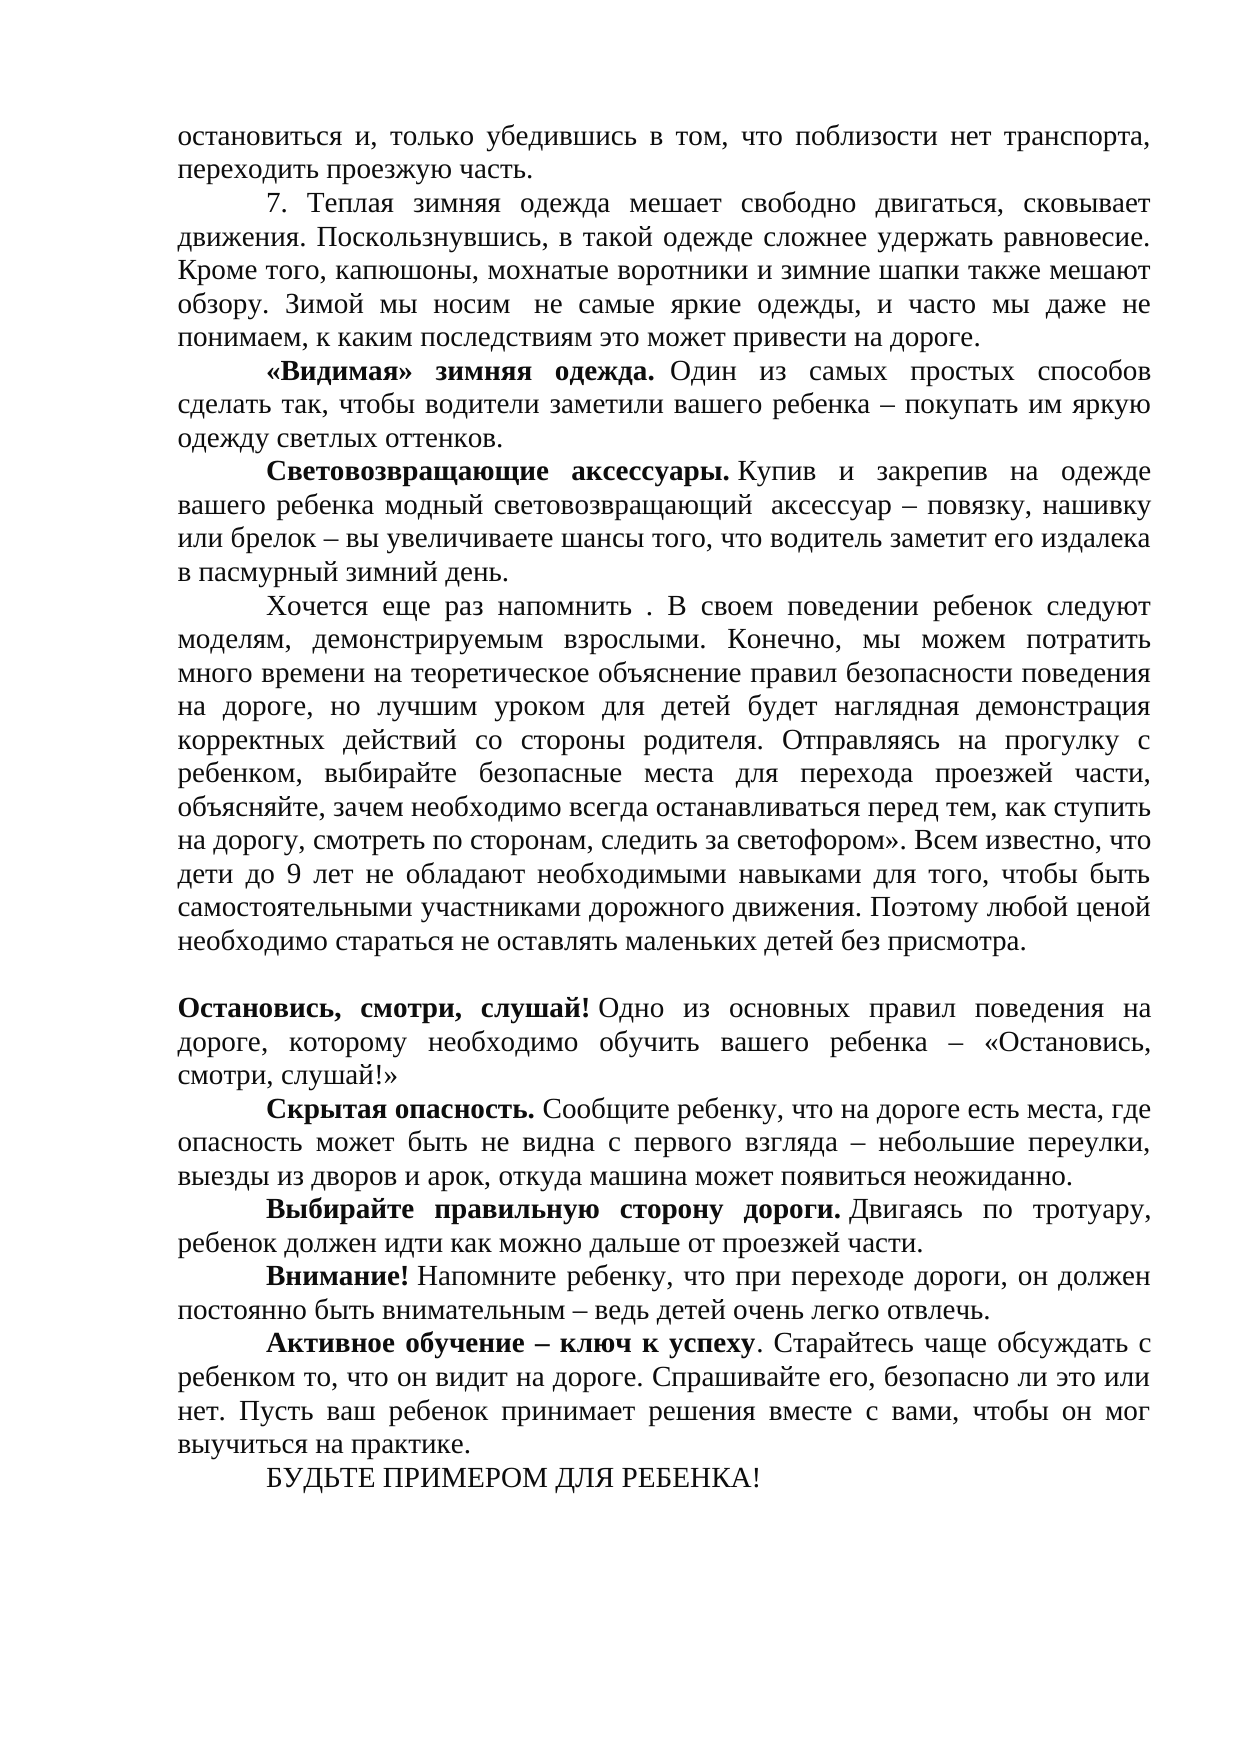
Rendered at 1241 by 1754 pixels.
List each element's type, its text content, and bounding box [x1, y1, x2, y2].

text 7. Теплая зимняя одежда мешает свободно двигаться, сковывает движения. Поскользнувшись, в такой одежде сложнее удержать равновесие. Кроме того, капюшоны, мохнатые воротники и зимние шапки также мешают обзору. Зимой мы носим не самые яркие одежды, и часто мы даже не понимаем, к каким последствиям это может привести на дороге. [177, 185, 1152, 353]
text Выбирайте правильную сторону дороги. Двигаясь по тротуару, ребенок должен идти как можно дальше от проезжей части. [177, 1191, 1152, 1258]
text Внимание! Напомните ребенку, что при переходе дороги, он должен постоянно быть внимательным – ведь детей очень легко отвлечь. [177, 1258, 1152, 1326]
text Хочется еще раз напомнить . В своем поведении ребенок следуют моделям, демонстрируемым взрослыми. Конечно, мы можем потратить много времени на теоретическое объяснение правил безопасности поведения на дороге, но лучшим уроком для детей будет наглядная демонстрация корректных действий со стороны родителя. Отправляясь на прогулку с ребенком, выбирайте безопасные места для перехода проезжей части, объясняйте, зачем необходимо всегда останавливаться перед тем, как ступить на дорогу, смотреть по сторонам, следить за светофором». Всем известно, что дети до 9 лет не обладают необходимыми навыками для того, чтобы быть самостоятельными участниками дорожного движения. Поэтому любой ценой необходимо стараться не оставлять маленьких детей без присмотра. [177, 588, 1152, 957]
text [177, 118, 1152, 185]
text Остановись, смотри, слушай! Одно из основных правил поведения на дороге, которому необходимо обучить вашего ребенка – «Остановись, смотри, слушай!» [177, 957, 1152, 1091]
text Активное обучение – ключ к успеху. Старайтесь чаще обсуждать с ребенком то, что он видит на дороге. Спрашивайте его, безопасно ли это или нет. Пусть ваш ребенок принимает решения вместе с вами, чтобы он мог выучиться на практике. [177, 1326, 1152, 1460]
text Скрытая опасность. Сообщите ребенку, что на дороге есть места, где опасность может быть не видна с первого взгляда – небольшие переулки, выезды из дворов и арок, откуда машина может появиться неожиданно. [177, 1091, 1152, 1191]
text «Видимая» зимняя одежда. Один из самых простых способов сделать так, чтобы водители заметили вашего ребенка – покупать им яркую одежду светлых оттенков. [177, 353, 1152, 453]
text Световозвращающие аксессуары. Купив и закрепив на одежде вашего ребенка модный световозвращающий аксессуар – повязку, нашивку или брелок – вы увеличиваете шансы того, что водитель заметит его издалека в пасмурный зимний день. [177, 453, 1152, 588]
text БУДЬТЕ ПРИМЕРОМ ДЛЯ РЕБЕНКА! [177, 1460, 1152, 1493]
